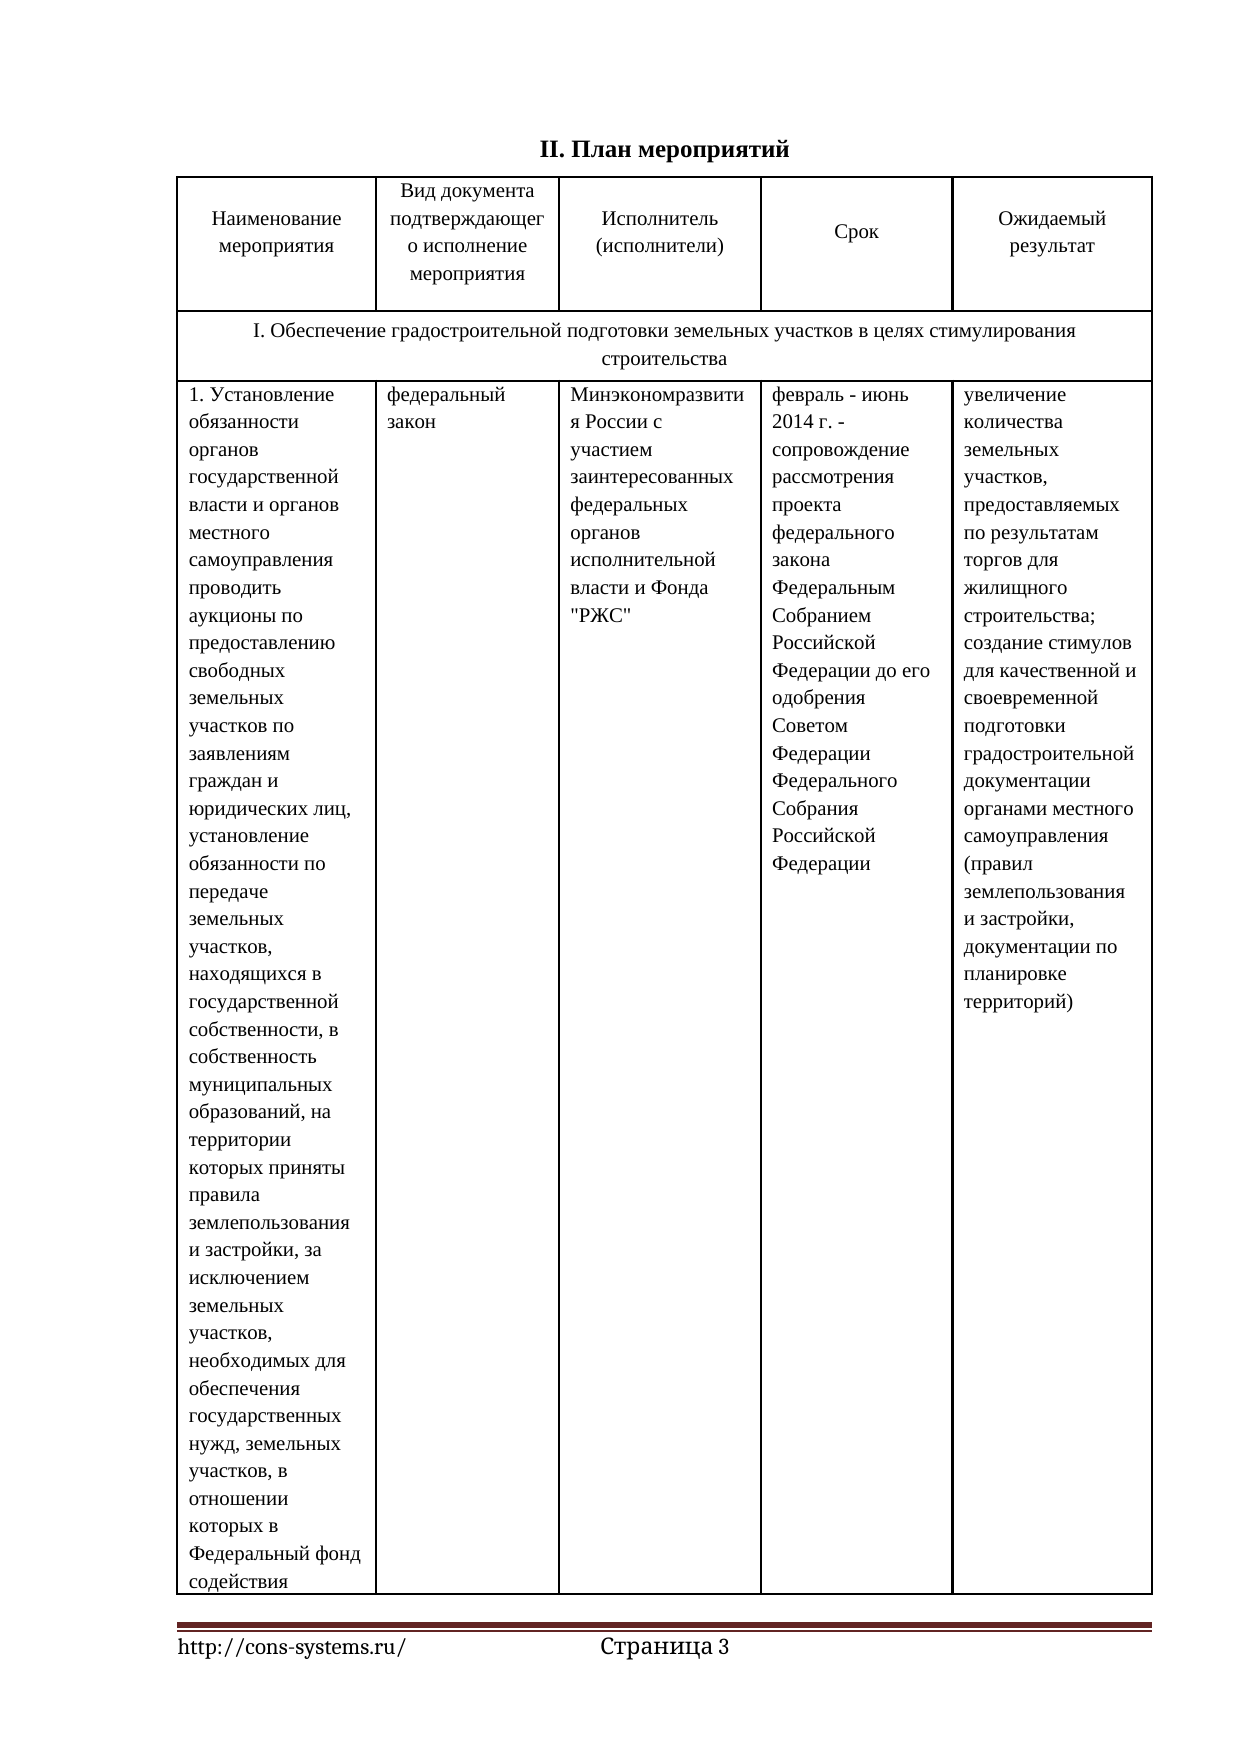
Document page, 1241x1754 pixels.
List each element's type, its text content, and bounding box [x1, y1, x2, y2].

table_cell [178, 382, 375, 1593]
table_header Наименование мероприятия [178, 178, 375, 309]
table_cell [954, 382, 1151, 1593]
table_header Ожидаемый результат [954, 178, 1151, 309]
table_header Вид документа подтверждающего исполнение мероприятия [377, 178, 558, 309]
table_header Срок [762, 178, 951, 309]
table_header Исполнитель (исполнители) [560, 178, 760, 309]
table_cell I. Обеспечение градостроительной подготовки земельных участков в целях стимулирования строительства [178, 312, 1151, 379]
subtitle II. План мероприятий [177, 134, 1152, 163]
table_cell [762, 382, 951, 1593]
table_cell федеральный закон [377, 382, 558, 1593]
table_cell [560, 382, 760, 1593]
